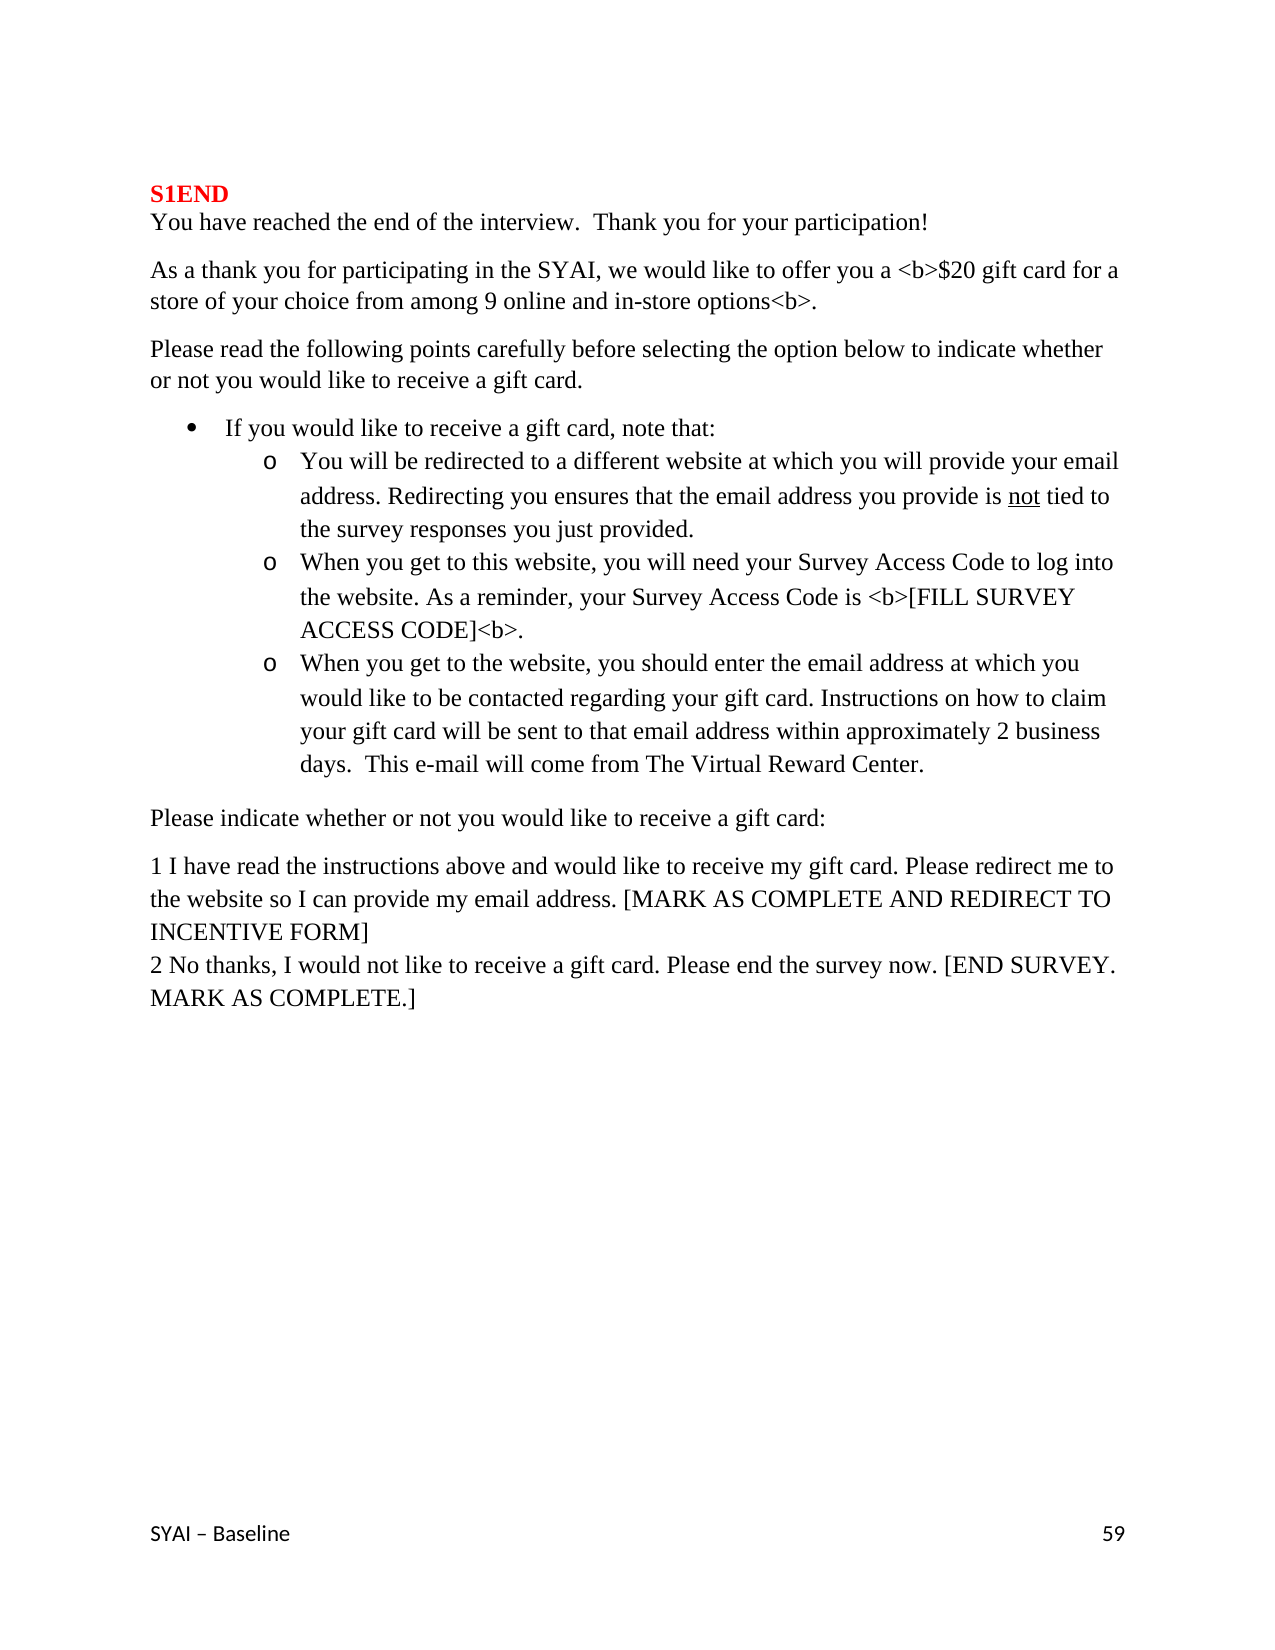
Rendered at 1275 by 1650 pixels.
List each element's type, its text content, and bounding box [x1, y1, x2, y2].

text You have reached the end of the interview. Thank you for your participation! [150, 207, 1125, 236]
text 1 I have read the instructions above and would like to receive my gift card. Please redirect me to the website so I can provide my email address. [MARK AS COMPLETE AND REDIRECT TO INCENTIVE FORM] [150, 851, 1125, 946]
list You will be redirected to a different website at which you will provide your email address. Redirecting you ensures that the email address you provide is not tied to the survey responses you just provided. [262, 446, 1125, 543]
list When you get to the website, you should enter the email address at which you would like to be contacted regarding your gift card. Instructions on how to claim your gift card will be sent to that email address within approximately 2 business days. This e-mail will come from The Virtual Reward Center. [262, 648, 1125, 778]
text As a thank you for participating in the SYAI, we would like to offer you a <b>$20 gift card for a store of your choice from among 9 online and in-store options<b>. [150, 255, 1125, 315]
text 2 No thanks, I would not like to receive a gift card. Please end the survey now. [END SURVEY. MARK AS COMPLETE.] [150, 950, 1125, 1012]
list If you would like to receive a gift card, note that: [187, 413, 1125, 441]
text Please indicate whether or not you would like to receive a gift card: [150, 803, 1125, 832]
text S1END [150, 179, 1125, 207]
list When you get to this website, you will need your Survey Access Code to log into the website. As a reminder, your Survey Access Code is <b>[FILL SURVEY ACCESS CODE]<b>. [262, 547, 1125, 644]
text Please read the following points carefully before selecting the option below to indicate whether or not you would like to receive a gift card. [150, 334, 1125, 394]
